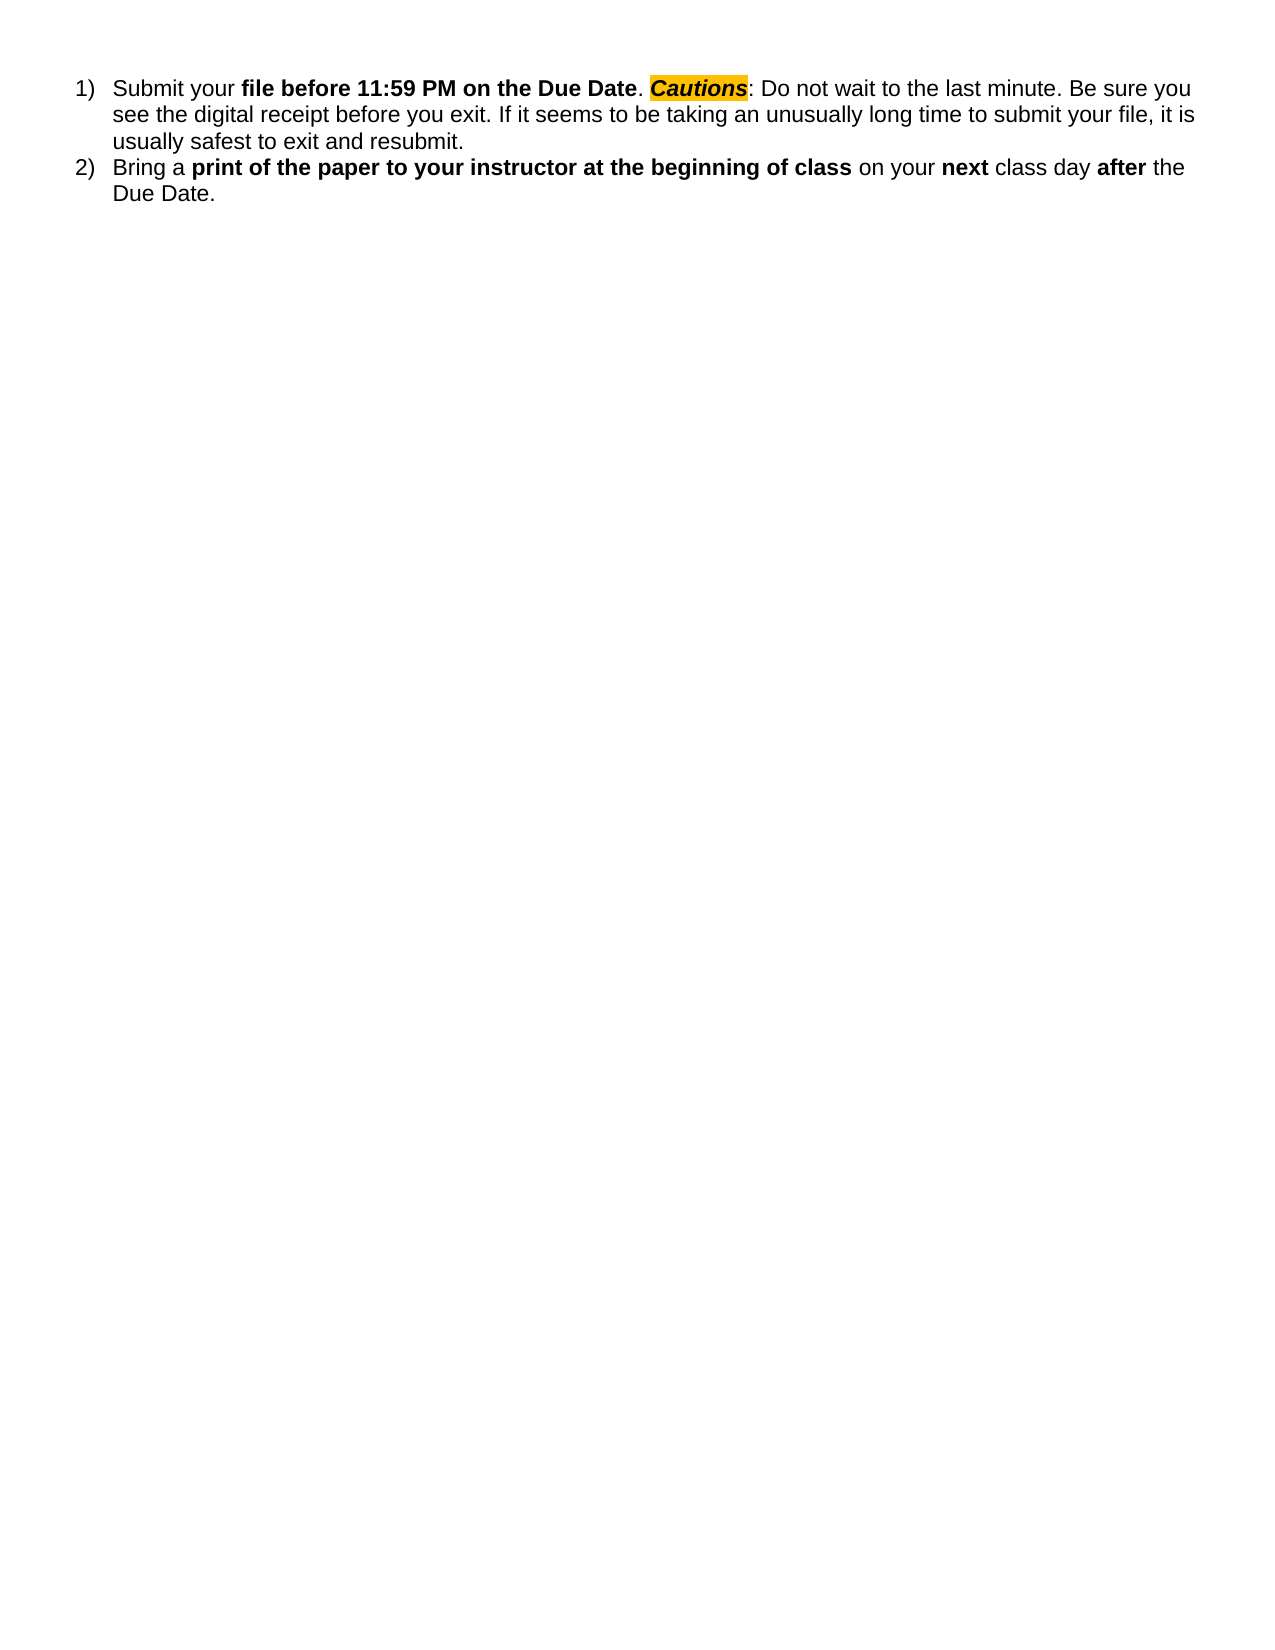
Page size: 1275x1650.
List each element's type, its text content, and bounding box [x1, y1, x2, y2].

list Submit your file before 11:59 PM on the Due Date. Cautions: Do not wait to the last minute. Be sure you see the digital receipt before you exit. If it seems to be taking an unusually long time to submit your file, it is usually safest to exit and resubmit. [75, 75, 1200, 154]
list Bring a print of the paper to your instructor at the beginning of class on your next class day after the Due Date. [75, 154, 1200, 207]
